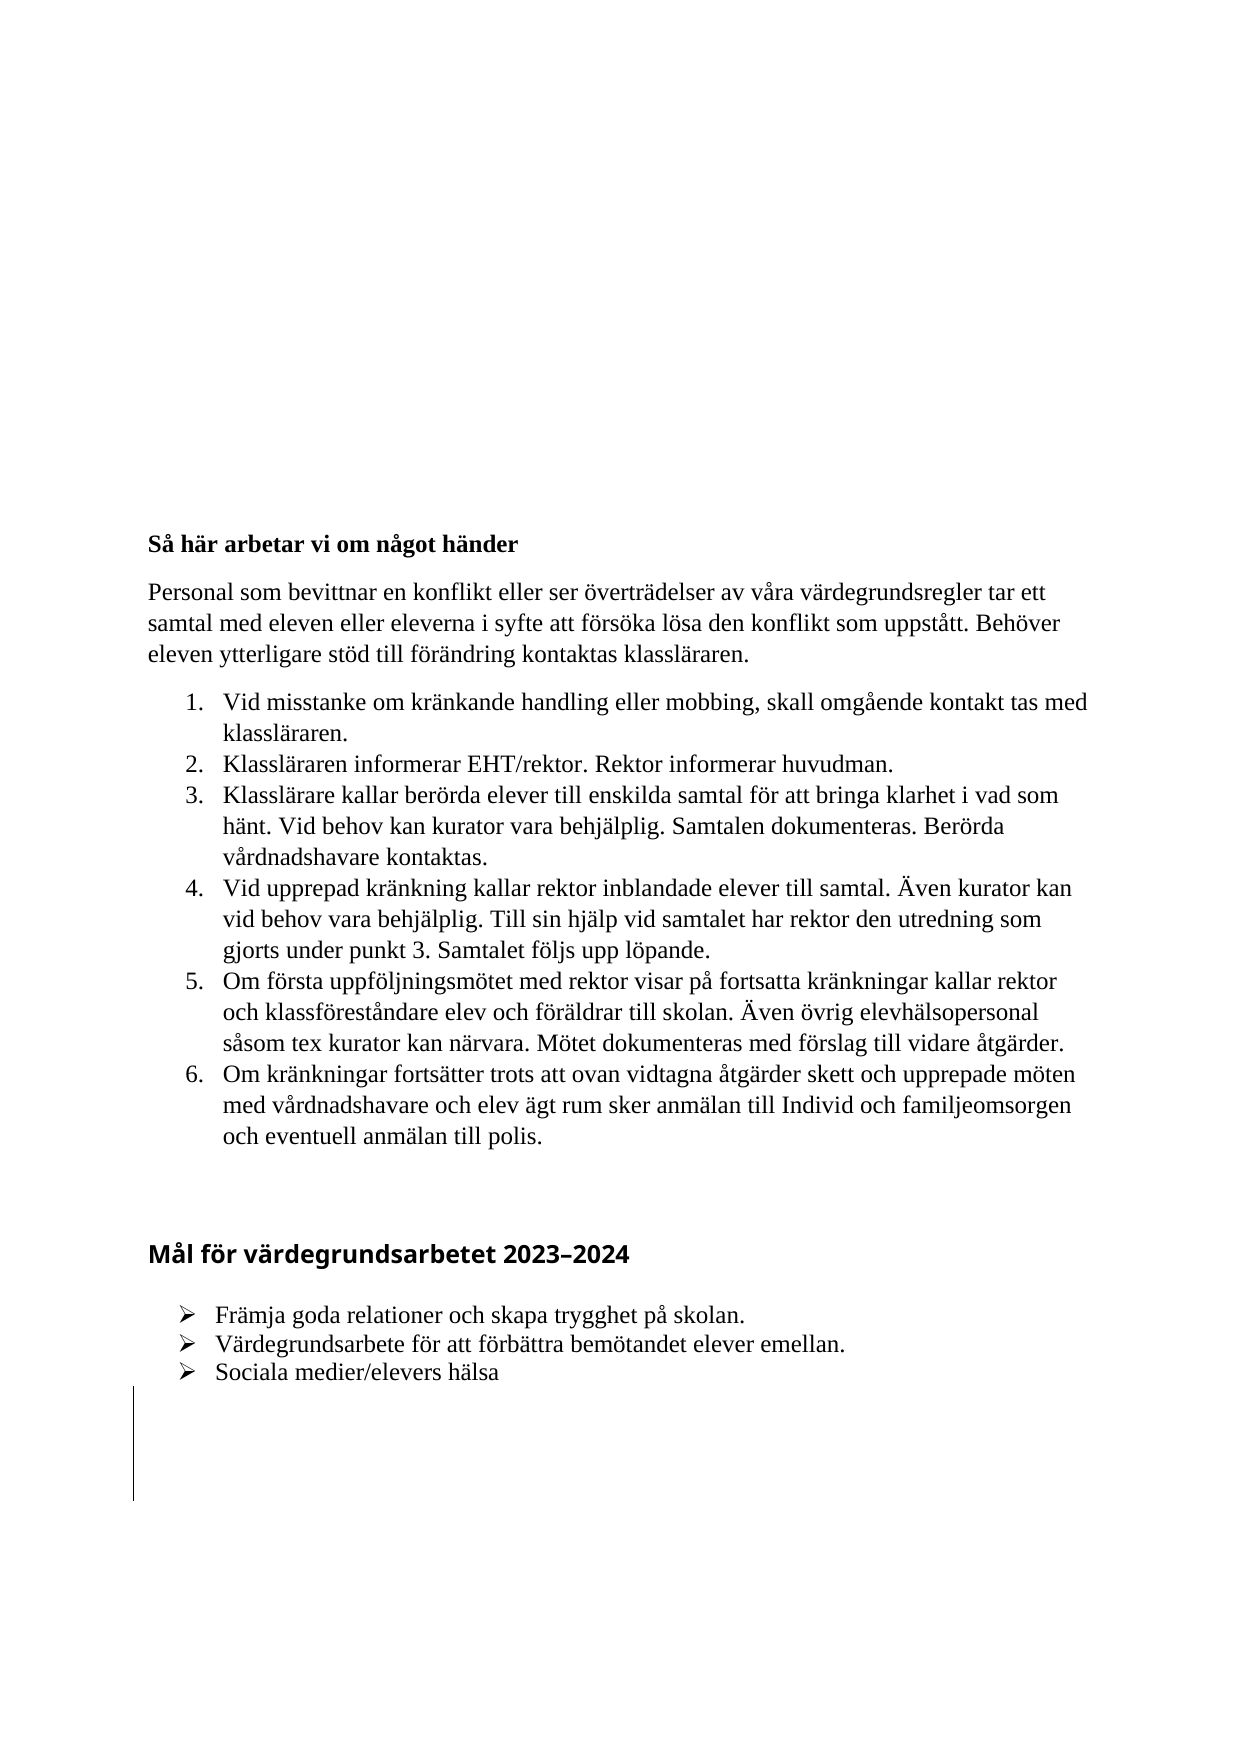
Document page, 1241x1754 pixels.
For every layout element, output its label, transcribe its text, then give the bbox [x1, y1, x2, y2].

text Mål för värdegrundsarbetet 2023–2024 [148, 1237, 1093, 1271]
list Sociala medier/elevers hälsa [177, 1357, 1093, 1386]
list Vid misstanke om kränkande handling eller mobbing, skall omgående kontakt tas med klassläraren. [185, 687, 1093, 747]
list Om första uppföljningsmötet med rektor visar på fortsatta kränkningar kallar rektor och klassföreståndare elev och föräldrar till skolan. Även övrig elevhälsopersonal såsom tex kurator kan närvara. Mötet dokumenteras med förslag till vidare åtgärder. [185, 966, 1093, 1057]
list Klasslärare kallar berörda elever till enskilda samtal för att bringa klarhet i vad som hänt. Vid behov kan kurator vara behjälplig. Samtalen dokumenteras. Berörda vårdnadshavare kontaktas. [185, 780, 1093, 871]
list Klassläraren informerar EHT/rektor. Rektor informerar huvudman. [185, 749, 1093, 778]
list Om kränkningar fortsätter trots att ovan vidtagna åtgärder skett och upprepade möten med vårdnadshavare och elev ägt rum sker anmälan till Individ och familjeomsorgen och eventuell anmälan till polis. [185, 1059, 1093, 1150]
list Vid upprepad kränkning kallar rektor inblandade elever till samtal. Även kurator kan vid behov vara behjälplig. Till sin hjälp vid samtalet har rektor den utredning som gjorts under punkt 3. Samtalet följs upp löpande. [185, 873, 1093, 964]
list Främja goda relationer och skapa trygghet på skolan. [177, 1300, 1093, 1329]
text Personal som bevittnar en konflikt eller ser överträdelser av våra värdegrundsregler tar ett samtal med eleven eller eleverna i syfte att försöka lösa den konflikt som uppstått. Behöver eleven ytterligare stöd till förändring kontaktas klassläraren. [148, 577, 1093, 668]
list Värdegrundsarbete för att förbättra bemötandet elever emellan. [177, 1329, 1093, 1357]
text Så här arbetar vi om något händer [148, 529, 1093, 558]
